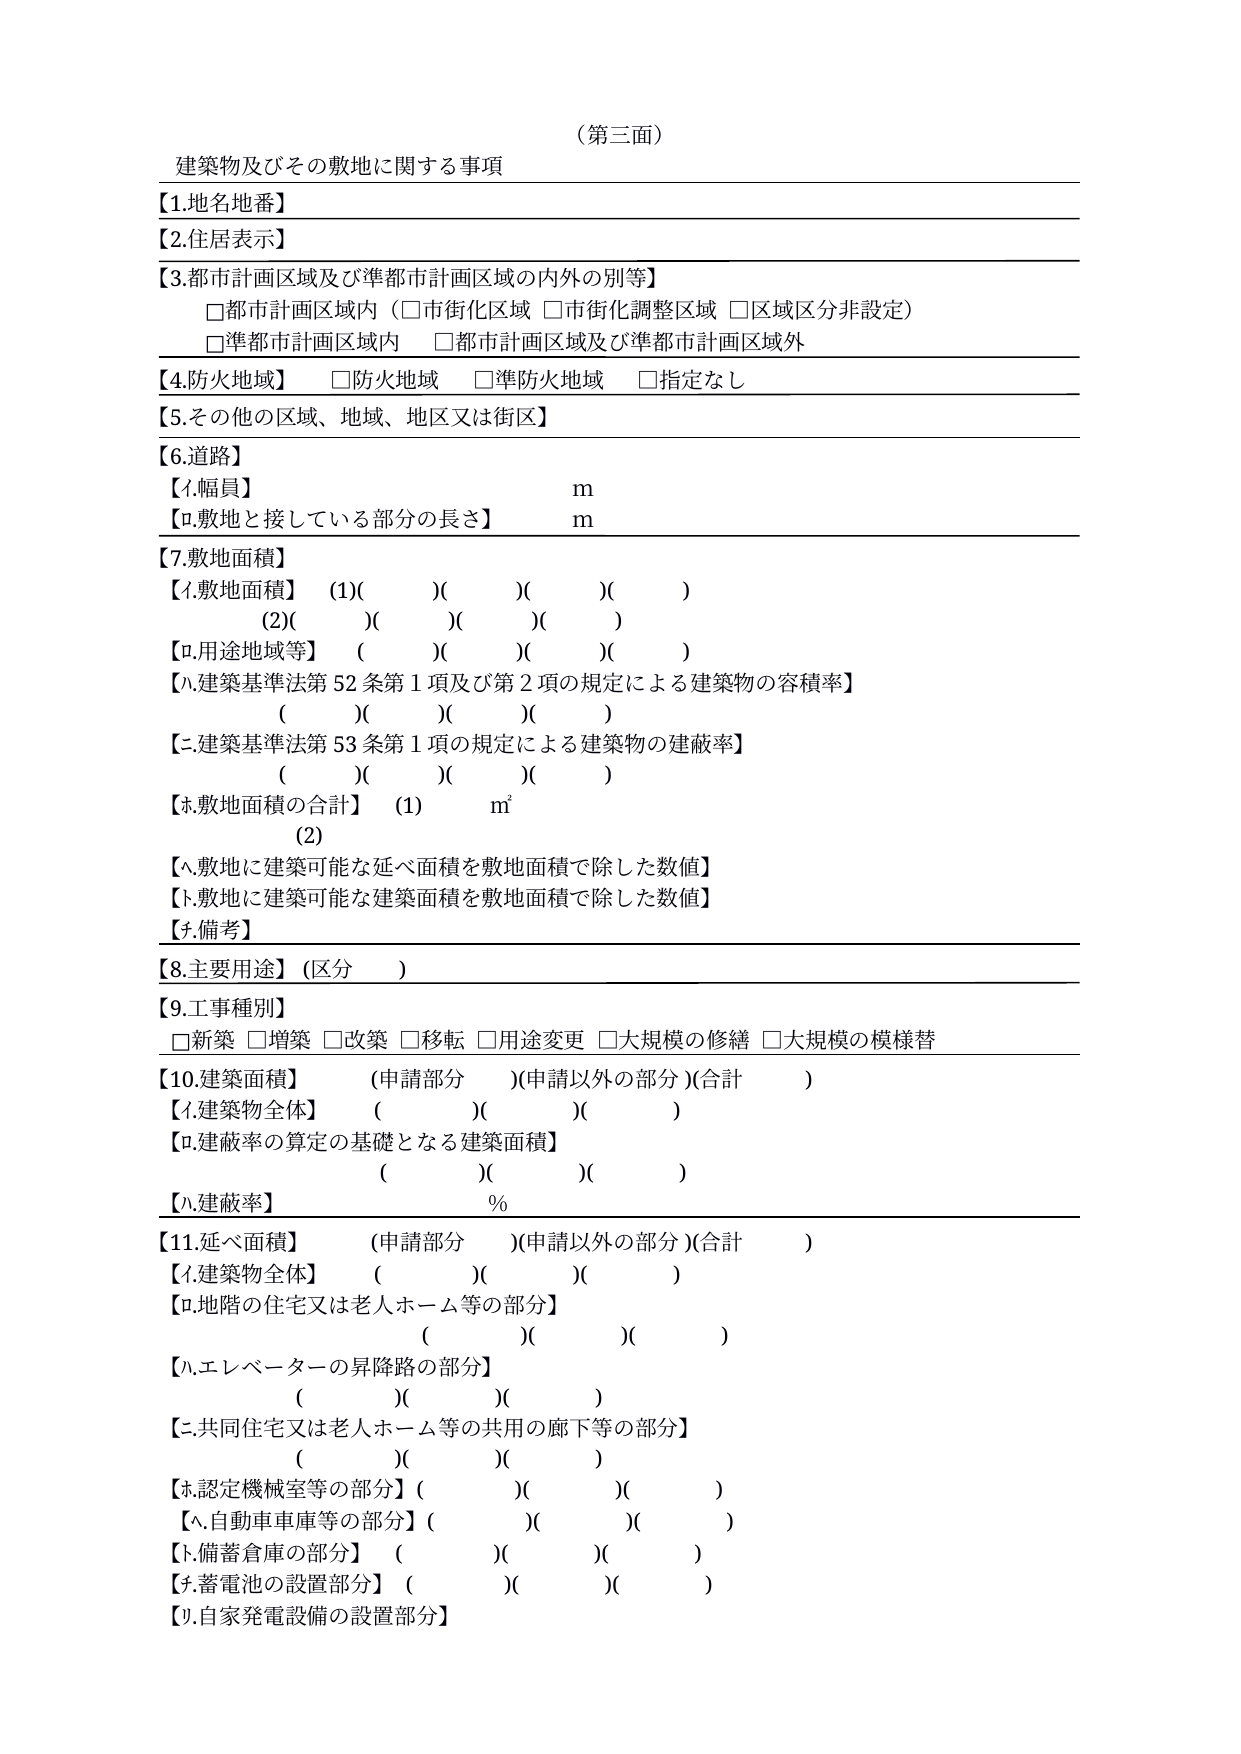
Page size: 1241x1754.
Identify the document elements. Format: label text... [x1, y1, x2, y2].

text 【ﾎ.認定機械室等の部分】( )( )( ) [148, 1473, 1093, 1504]
text 【ﾛ.地階の住宅又は老人ホーム等の部分】 [148, 1289, 1093, 1320]
text (2) [148, 820, 1093, 850]
text 【ﾛ.建蔽率の算定の基礎となる建築面積】 [148, 1125, 1093, 1157]
text 【ｲ.幅員】 ｍ [148, 471, 1093, 502]
text 【ﾆ.共同住宅又は老人ホーム等の共用の廊下等の部分】 [148, 1411, 1093, 1443]
text 【10.建築面積】 (申請部分 )(申請以外の部分 )(合計 ) [148, 1062, 1093, 1093]
text □準都市計画区域内 □都市計画区域及び準都市計画区域外 [148, 325, 1093, 356]
text 【2.住居表示】 [148, 222, 1093, 254]
text 【9.工事種別】 [148, 991, 1093, 1023]
text 【ﾄ.備蓄倉庫の部分】 ( )( )( ) [148, 1536, 1093, 1567]
text 【ﾄ.敷地に建築可能な建築面積を敷地面積で除した数値】 [148, 882, 1093, 913]
text 【4.防火地域】 □防火地域 □準防火地域 □指定なし [148, 364, 1093, 395]
text 【1.地名地番】 [148, 186, 1093, 217]
text 【ﾎ.敷地面積の合計】 (1) ㎡ [148, 789, 1093, 820]
text 【ﾊ.建築基準法第52条第１項及び第２項の規定による建築物の容積率】 [148, 666, 1093, 698]
text 【ﾊ.建蔽率】 ％ [148, 1186, 1093, 1218]
text 【6.道路】 [148, 439, 1093, 471]
text 【8.主要用途】 (区分 ) [148, 952, 1093, 984]
text 【7.敷地面積】 [148, 542, 1093, 573]
text 【ﾆ.建築基準法第53条第１項の規定による建築物の建蔽率】 [148, 727, 1093, 759]
text 【ﾛ.用途地域等】 ( )( )( )( ) [148, 634, 1093, 666]
text 【5.その他の区域、地域、地区又は街区】 [148, 400, 1093, 432]
text (2)( )( )( )( ) [148, 605, 1093, 634]
text 【ﾍ.自動車車庫等の部分】( )( )( ) [148, 1504, 1093, 1536]
text □新築 □増築 □改築 □移転 □用途変更 □大規模の修繕 □大規模の模様替 [148, 1023, 1093, 1054]
text 【ｲ.敷地面積】 (1)( )( )( )( ) [148, 573, 1093, 605]
text 【3.都市計画区域及び準都市計画区域の内外の別等】 [148, 262, 1093, 293]
text 【11.延べ面積】 (申請部分 )(申請以外の部分 )(合計 ) [148, 1226, 1093, 1257]
text ( )( )( ) [148, 1157, 1093, 1186]
text 【ﾁ.蓄電池の設置部分】 ( )( )( ) [148, 1567, 1093, 1599]
text 【ｲ.建築物全体】 ( )( )( ) [148, 1257, 1093, 1289]
text ( )( )( ) [148, 1382, 1093, 1411]
text 【ﾍ.敷地に建築可能な延べ面積を敷地面積で除した数値】 [148, 850, 1093, 882]
text □都市計画区域内（□市街化区域 □市街化調整区域 □区域区分非設定） [148, 293, 1093, 325]
text 【ﾘ.自家発電設備の設置部分】 [148, 1599, 1093, 1631]
text 【ｲ.建築物全体】 ( )( )( ) [148, 1093, 1093, 1125]
text 【ﾊ.エレベーターの昇降路の部分】 [148, 1350, 1093, 1382]
text ( )( )( )( ) [148, 759, 1093, 789]
text 建築物及びその敷地に関する事項 [148, 149, 1093, 181]
text 【ﾁ.備考】 [148, 913, 1093, 945]
text 【ﾛ.敷地と接している部分の長さ】 ｍ [148, 502, 1093, 534]
text ( )( )( ) [148, 1320, 1093, 1350]
text ( )( )( )( ) [148, 698, 1093, 727]
text ( )( )( ) [148, 1443, 1093, 1473]
text （第三面） [148, 118, 1093, 149]
